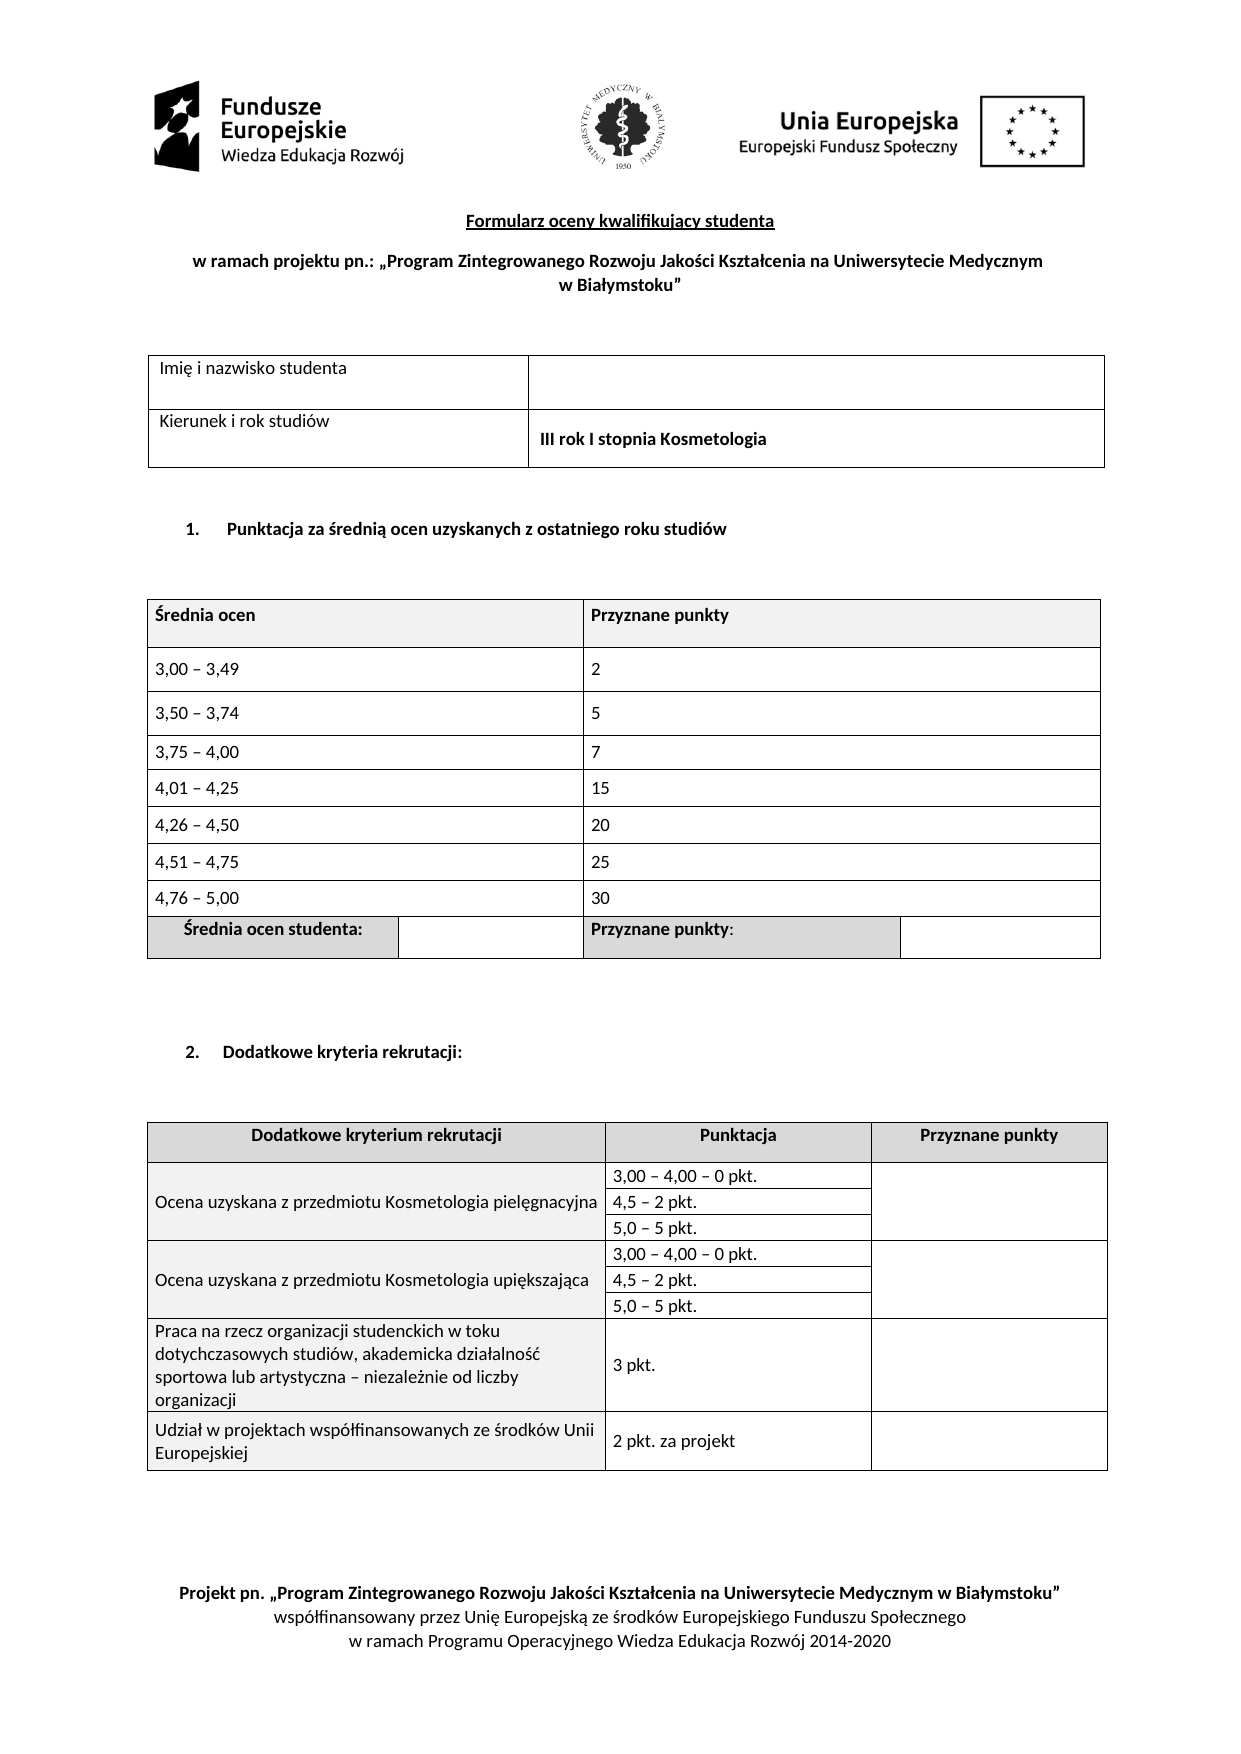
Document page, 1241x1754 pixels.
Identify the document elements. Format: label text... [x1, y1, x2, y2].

table_cell 2 [584, 648, 1100, 691]
table_cell Kierunek i rok studiów [149, 410, 528, 467]
table_cell [872, 1412, 1107, 1470]
table_cell 15 [584, 770, 1100, 806]
table_cell 3,00 – 4,00 – 0 pkt. [606, 1241, 871, 1266]
table_cell 2 pkt. za projekt [606, 1412, 871, 1470]
table_cell [872, 1163, 1107, 1240]
table_cell 30 [584, 881, 1100, 916]
table_cell [399, 917, 583, 958]
table_cell 5,0 – 5 pkt. [606, 1293, 871, 1318]
table_cell Średnia ocen studenta: [148, 917, 398, 958]
table_cell Ocena uzyskana z przedmiotu Kosmetologia pielęgnacyjna [148, 1163, 605, 1240]
table_header [529, 356, 1104, 408]
table_header Imię i nazwisko studenta [149, 356, 528, 408]
table_header Przyznane punkty [584, 600, 1100, 647]
table_cell 4,51 – 4,75 [148, 844, 583, 880]
table_cell 3,75 – 4,00 [148, 736, 583, 769]
text w ramach projektu pn.: „Program Zintegrowanego Rozwoju Jakości Kształcenia na Uniwersytecie Medycznym w Białymstoku” [148, 249, 1093, 297]
table_header Średnia ocen [148, 600, 583, 647]
table_cell [872, 1241, 1107, 1318]
table_cell 4,5 – 2 pkt. [606, 1267, 871, 1292]
table_header Przyznane punkty [872, 1123, 1107, 1162]
table_cell 5,0 – 5 pkt. [606, 1215, 871, 1240]
table_cell 4,01 – 4,25 [148, 770, 583, 806]
table_cell 3 pkt. [606, 1319, 871, 1411]
table_cell Udział w projektach współfinansowanych ze środków Unii Europejskiej [148, 1412, 605, 1470]
table_cell Przyznane punkty: [584, 917, 900, 958]
table_cell Ocena uzyskana z przedmiotu Kosmetologia upiększająca [148, 1241, 605, 1318]
table_cell III rok I stopnia Kosmetologia [529, 410, 1104, 467]
table_cell 4,26 – 4,50 [148, 807, 583, 843]
list Punktacja za średnią ocen uzyskanych z ostatniego roku studiów [185, 517, 1093, 540]
table_cell 7 [584, 736, 1100, 769]
table_cell 3,50 – 3,74 [148, 692, 583, 734]
picture [147, 73, 1093, 181]
table_cell 3,00 – 3,49 [148, 648, 583, 691]
list Dodatkowe kryteria rekrutacji: [185, 1040, 1093, 1063]
table_cell 20 [584, 807, 1100, 843]
table_cell Praca na rzecz organizacji studenckich w toku dotychczasowych studiów, akademicka działalność sportowa lub artystyczna – niezależnie od liczby organizacji [148, 1319, 605, 1411]
table_cell 4,5 – 2 pkt. [606, 1189, 871, 1214]
table_cell 4,76 – 5,00 [148, 881, 583, 916]
text Formularz oceny kwalifikujący studenta [148, 209, 1093, 232]
table_cell 25 [584, 844, 1100, 880]
table_header Dodatkowe kryterium rekrutacji [148, 1123, 605, 1162]
table_cell 5 [584, 692, 1100, 734]
table_cell 3,00 – 4,00 – 0 pkt. [606, 1163, 871, 1188]
table_cell [901, 917, 1100, 958]
table_cell [872, 1319, 1107, 1411]
table_header Punktacja [606, 1123, 871, 1162]
